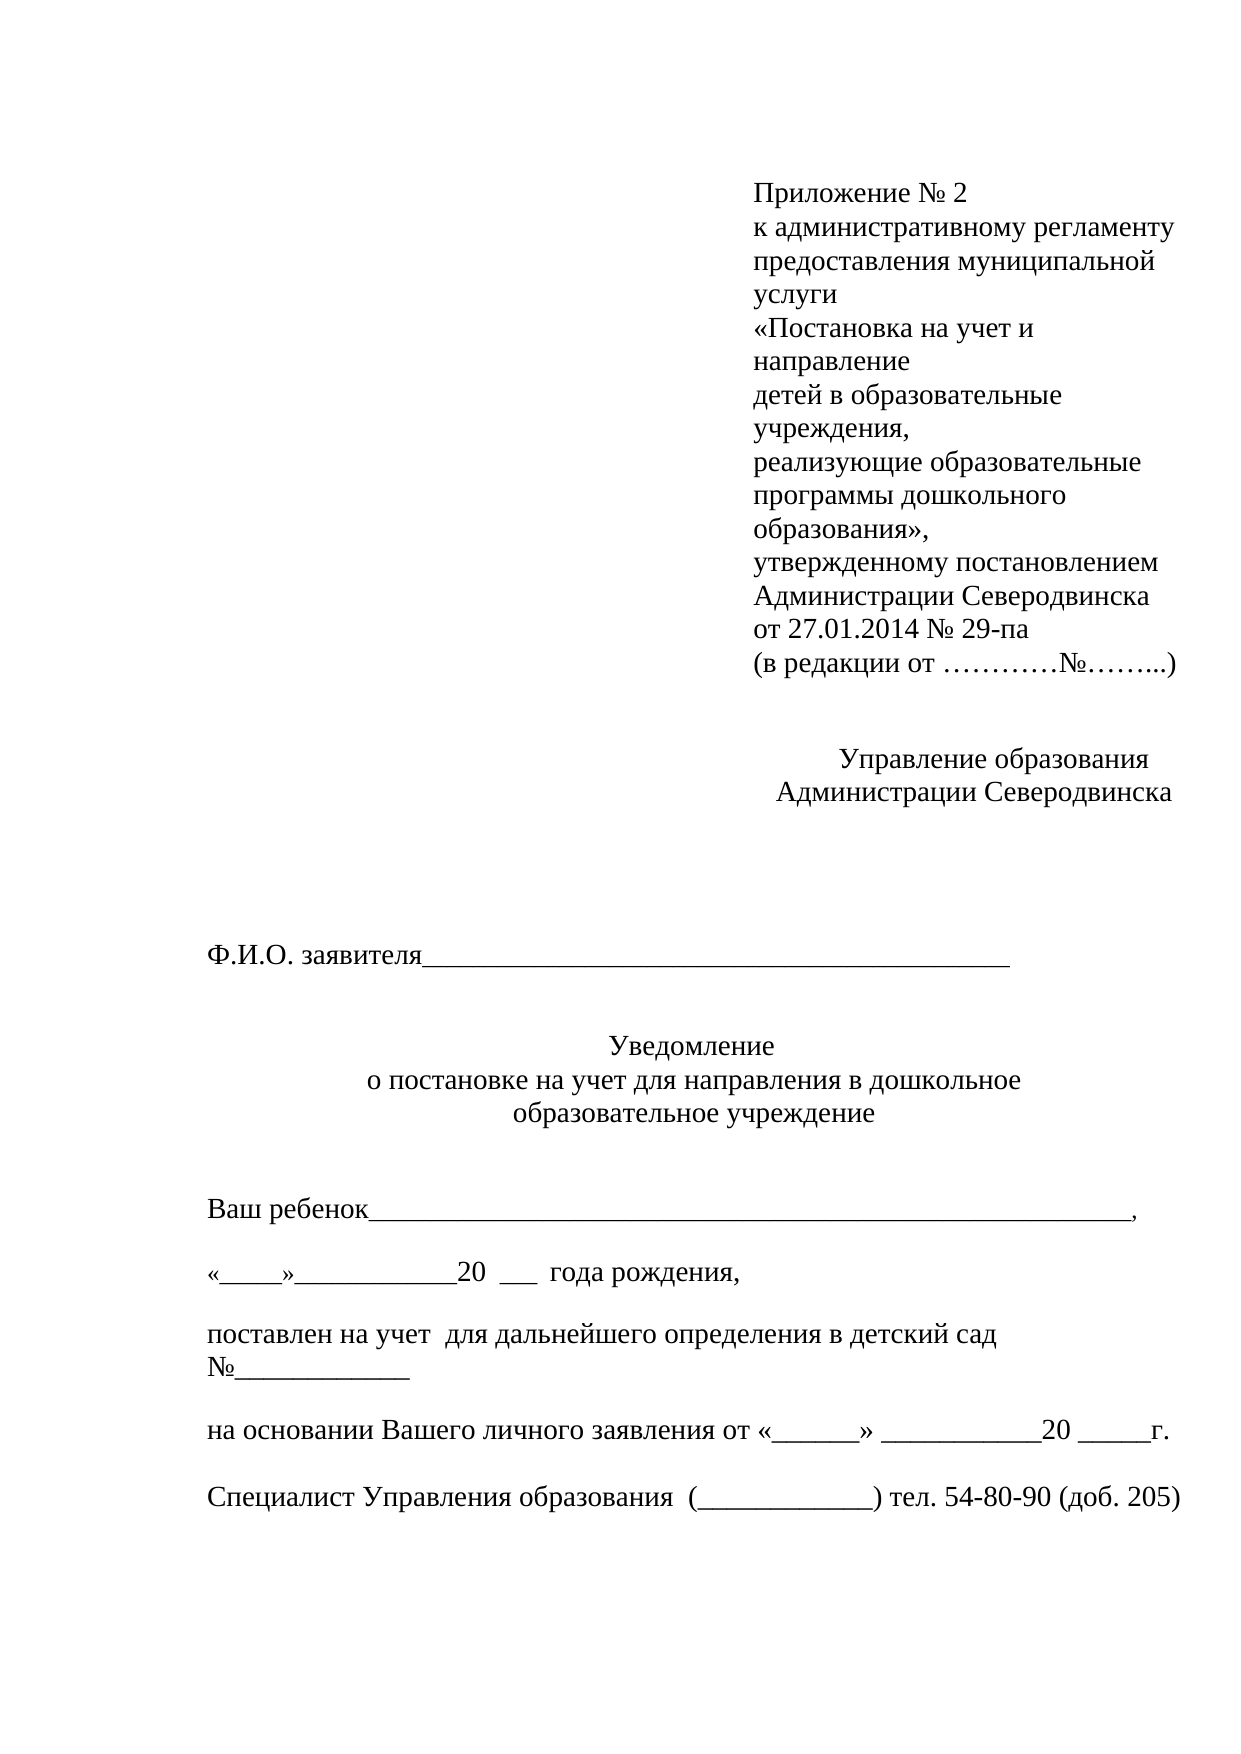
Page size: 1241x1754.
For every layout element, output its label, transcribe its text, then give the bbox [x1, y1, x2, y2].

text детей в образовательные учреждения, [753, 377, 1181, 444]
text Приложение № 2 [753, 176, 1181, 209]
text утвержденному постановлением [753, 544, 1181, 578]
text Администрации Северодвинска [207, 774, 1181, 808]
text о постановке на учет для направления в дошкольное [207, 1062, 1181, 1096]
text поставлен на учет для дальнейшего определения в детский сад №____________ [207, 1316, 1181, 1383]
text «Постановка на учет и направление [753, 310, 1181, 377]
text Ф.И.О. заявителя_______________________________________________ [207, 937, 1181, 971]
text Управление образования [207, 741, 1181, 774]
text Администрации Северодвинска [753, 578, 1181, 612]
text от 27.01.2014 № 29-па [753, 612, 1181, 645]
text к административному регламенту [753, 209, 1181, 243]
text Ваш ребенок_____________________________________________________________, [207, 1191, 1181, 1225]
text «_____»_____________20 ___ года рождения, [207, 1254, 1181, 1287]
text (в редакции от …………№……...) [753, 645, 1181, 679]
text программы дошкольного образования», [753, 477, 1181, 544]
text на основании Вашего личного заявления от «______» ___________20 _____г. [207, 1412, 1181, 1445]
text Специалист Управления образования (____________) тел. 54-80-90 (доб. 205) [207, 1479, 1181, 1512]
text предоставления муниципальной услуги [753, 243, 1181, 310]
text образовательное учреждение [207, 1096, 1181, 1129]
text Уведомление [207, 1028, 1181, 1062]
text реализующие образовательные [753, 444, 1181, 477]
